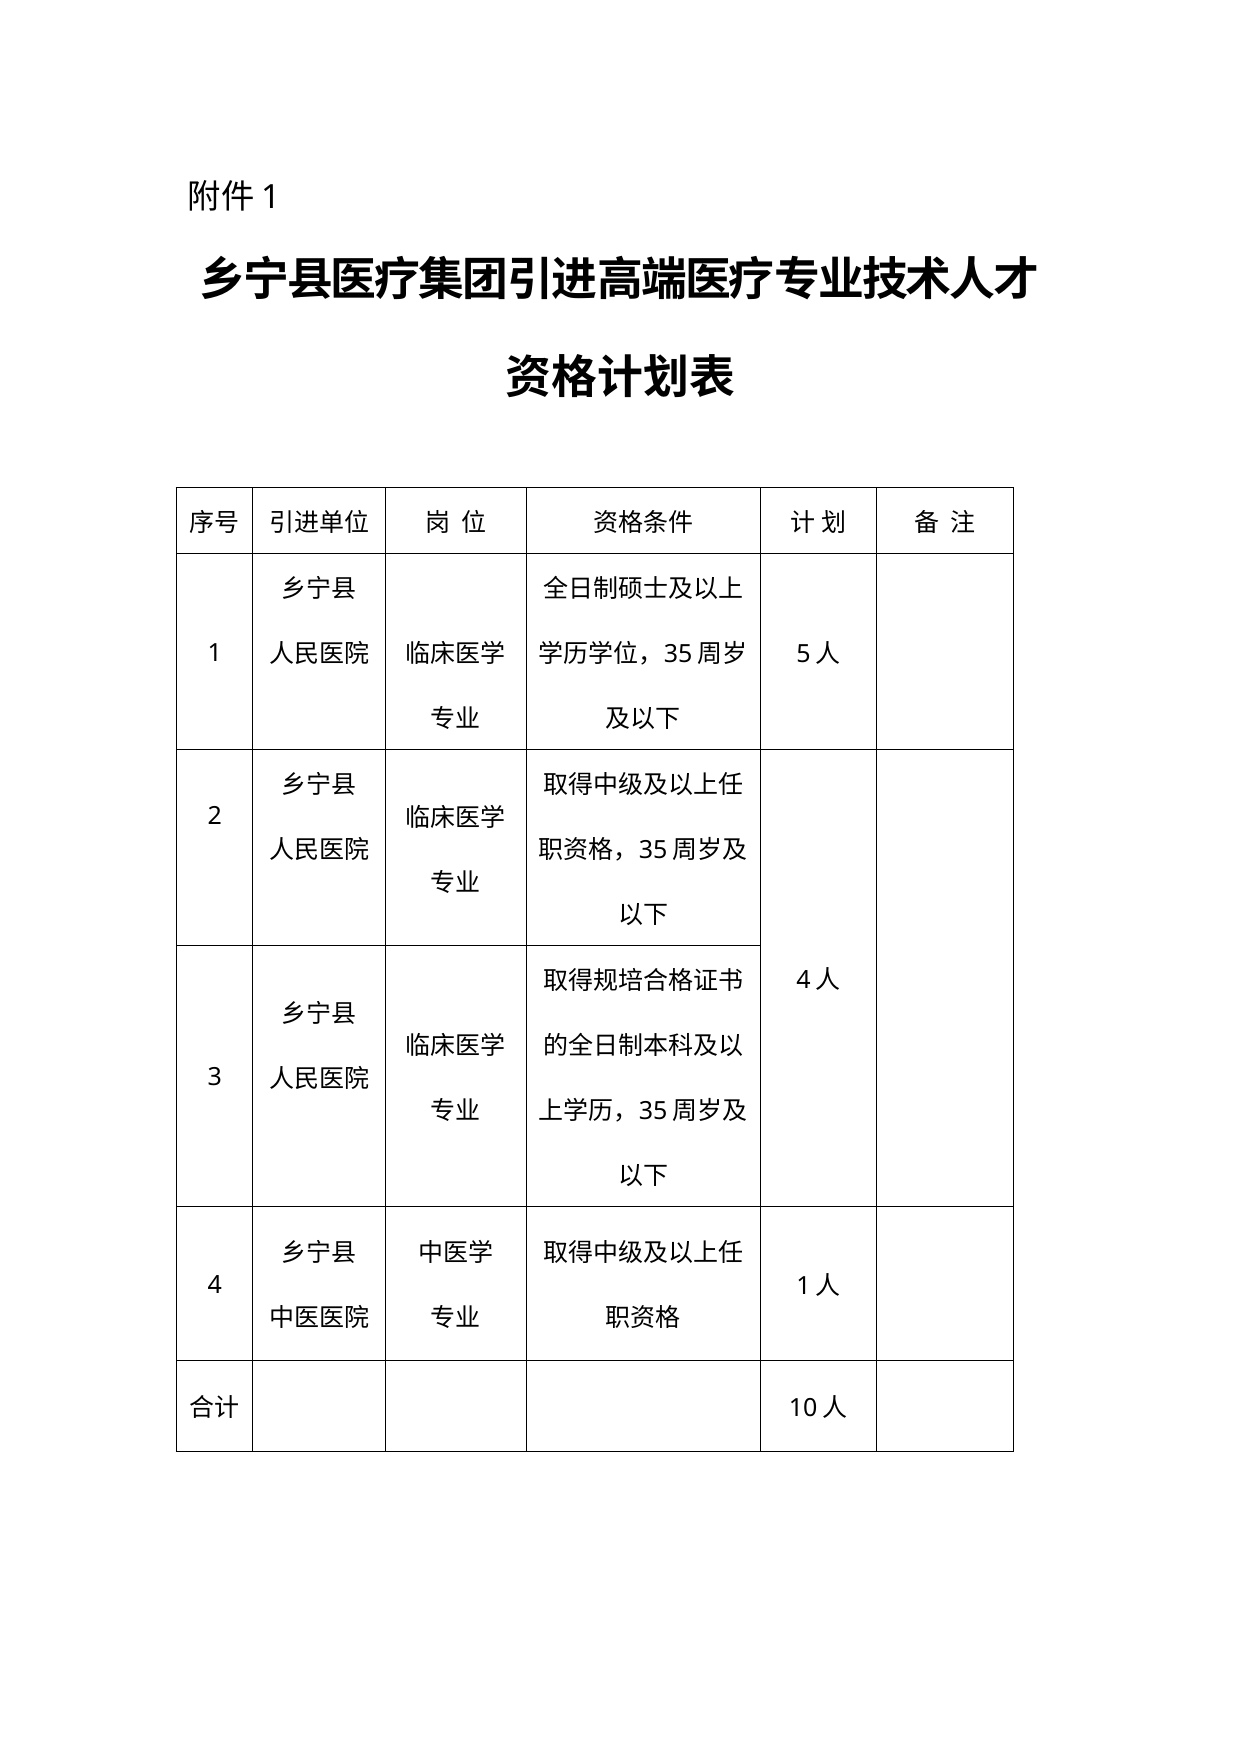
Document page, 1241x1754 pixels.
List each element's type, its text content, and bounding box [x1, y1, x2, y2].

table_cell 取得中级及以上任职资格，35周岁及以下 [527, 750, 760, 945]
table_cell 临床医学 专业 [386, 750, 526, 945]
table_cell 乡宁县 人民医院 [253, 554, 385, 749]
table_cell 中医学 专业 [386, 1207, 526, 1360]
table_cell 全日制硕士及以上学历学位，35周岁及以下 [527, 554, 760, 749]
table_header 计 划 [761, 488, 876, 553]
table_cell [877, 1207, 1013, 1360]
text 附件1 [187, 162, 1053, 227]
table_cell 乡宁县 中医医院 [253, 1207, 385, 1360]
table_cell 4 [177, 1207, 252, 1360]
table_cell [386, 1361, 526, 1451]
table_header 备 注 [877, 488, 1013, 553]
table_cell [877, 554, 1013, 749]
table_cell 临床医学 专业 [386, 554, 526, 749]
text 乡宁县医疗集团引进高端医疗专业技术人才 [187, 227, 1053, 324]
table_cell 合计 [177, 1361, 252, 1451]
table_cell 取得规培合格证书的全日制本科及以上学历，35周岁及以下 [527, 946, 760, 1206]
table_header 序号 [177, 488, 252, 553]
table_cell 临床医学 专业 [386, 946, 526, 1206]
table_cell 1人 [761, 1207, 876, 1360]
table_cell [253, 1361, 385, 1451]
table_cell 2 [177, 750, 252, 945]
table_cell [877, 750, 1013, 1206]
table_cell 1 [177, 554, 252, 749]
table_cell [527, 1361, 760, 1451]
table_cell 4人 [761, 750, 876, 1206]
text 资格计划表 [187, 324, 1053, 422]
table_cell 5人 [761, 554, 876, 749]
table_header 岗 位 [386, 488, 526, 553]
table_cell 10人 [761, 1361, 876, 1451]
table_cell 3 [177, 946, 252, 1206]
table_cell 取得中级及以上任职资格 [527, 1207, 760, 1360]
table_cell 乡宁县 人民医院 [253, 946, 385, 1206]
table_cell [877, 1361, 1013, 1451]
table_header 引进单位 [253, 488, 385, 553]
table_header 资格条件 [527, 488, 760, 553]
table_cell 乡宁县 人民医院 [253, 750, 385, 945]
